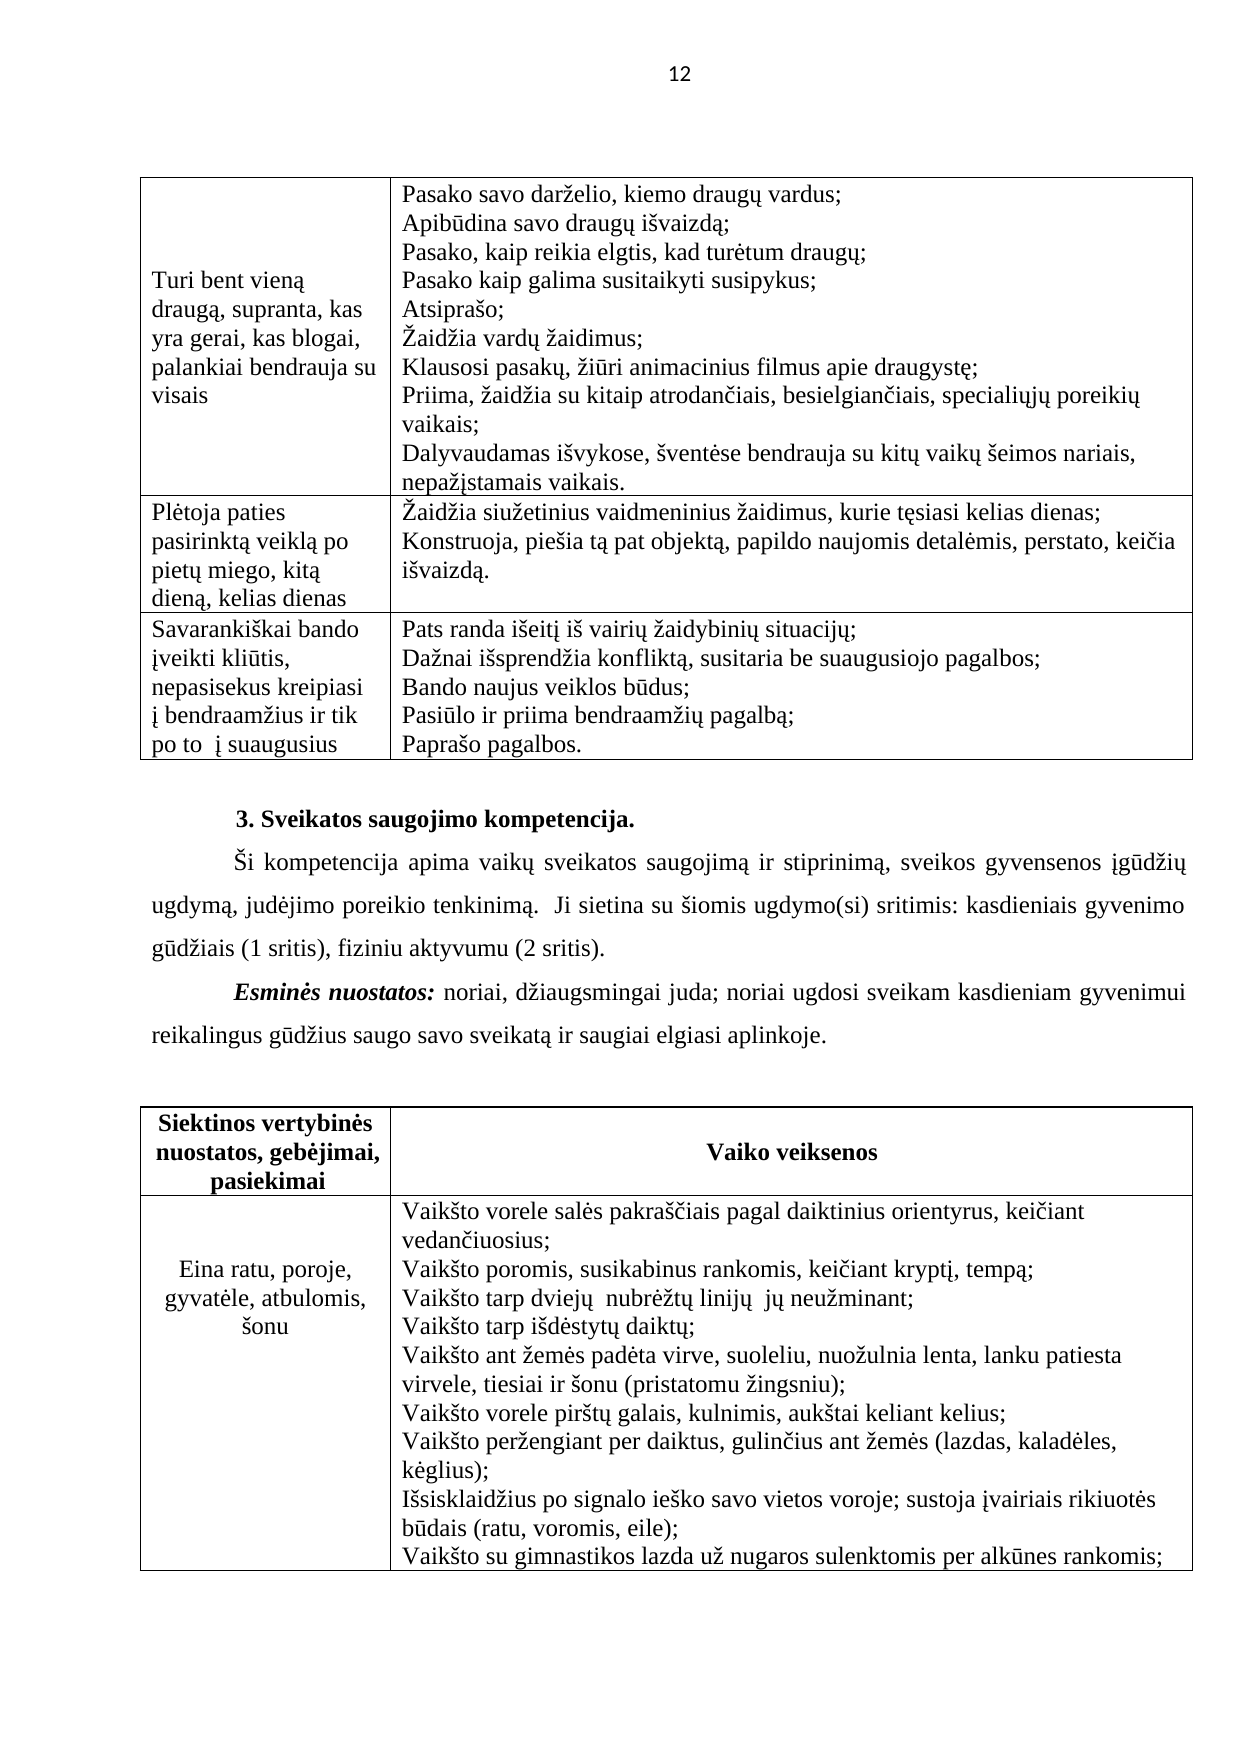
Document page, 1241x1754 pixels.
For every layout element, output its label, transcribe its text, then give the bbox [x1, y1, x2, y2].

table_cell Siektinos vertybinės nuostatos, gebėjimai, pasiekimai [141, 1108, 390, 1194]
table_cell Esminės nuostatos: noriai, džiaugsmingai juda; noriai ugdosi sveikam kasdieniam gyvenimui reikalingus gūdžius saugo savo sveikatą ir saugiai elgiasi aplinkoje. [140, 976, 1193, 1106]
table_cell Žaidžia siužetinius vaidmeninius žaidimus, kurie tęsiasi kelias dienas; Konstruoja, piešia tą pat objektą, papildo naujomis detalėmis, perstato, keičia išvaizdą. [391, 496, 1192, 612]
table_cell Plėtoja paties pasirinktą veiklą po pietų miego, kitą dieną, kelias dienas [141, 496, 390, 612]
table_cell Vaikšto vorele salės pakraščiais pagal daiktinius orientyrus, keičiant vedančiuosius; Vaikšto poromis, susikabinus rankomis, keičiant kryptį, tempą; Vaikšto tarp dviejų nubrėžtų linijų jų neužminant; Vaikšto tarp išdėstytų daiktų; Vaikšto ant žemės padėta virve, suoleliu, nuožulnia lenta, lanku patiesta virvele, tiesiai ir šonu (pristatomu žingsniu); Vaikšto vorele pirštų galais, kulnimis, aukštai keliant kelius; Vaikšto peržengiant per daiktus, gulinčius ant žemės (lazdas, kaladėles, kėglius); Išsisklaidžius po signalo ieško savo vietos voroje; sustoja įvairiais rikiuotės būdais (ratu, voromis, eile); Vaikšto su gimnastikos lazda už nugaros sulenktomis per alkūnes rankomis; [391, 1196, 1192, 1570]
table_cell Turi bent vieną draugą, supranta, kas yra gerai, kas blogai, palankiai bendrauja su visais [141, 178, 390, 495]
table_cell 3. Sveikatos saugojimo kompetencija. Ši kompetencija apima vaikų sveikatos saugojimą ir stiprinimą, sveikos gyvensenos įgūdžių ugdymą, judėjimo poreikio tenkinimą. Ji sietina su šiomis ugdymo(si) sritimis: kasdieniais gyvenimo gūdžiais (1 sritis), fiziniu aktyvumu (2 sritis). [140, 760, 1193, 976]
table_cell Savarankiškai bando įveikti kliūtis, nepasisekus kreipiasi į bendraamžius ir tik po to į suaugusius [141, 613, 390, 759]
table_cell Pats randa išeitį iš vairių žaidybinių situacijų; Dažnai išsprendžia konfliktą, susitaria be suaugusiojo pagalbos; Bando naujus veiklos būdus; Pasiūlo ir priima bendraamžių pagalbą; Paprašo pagalbos. [391, 613, 1192, 759]
table_cell Vaiko veiksenos [391, 1108, 1192, 1194]
table_cell Eina ratu, poroje, gyvatėle, atbulomis, šonu [141, 1196, 390, 1570]
table_cell Pasako savo darželio, kiemo draugų vardus; Apibūdina savo draugų išvaizdą; Pasako, kaip reikia elgtis, kad turėtum draugų; Pasako kaip galima susitaikyti susipykus; Atsiprašo; Žaidžia vardų žaidimus; Klausosi pasakų, žiūri animacinius filmus apie draugystę; Priima, žaidžia su kitaip atrodančiais, besielgiančiais, specialiųjų poreikių vaikais; Dalyvaudamas išvykose, šventėse bendrauja su kitų vaikų šeimos nariais, nepažįstamais vaikais. [391, 178, 1192, 495]
